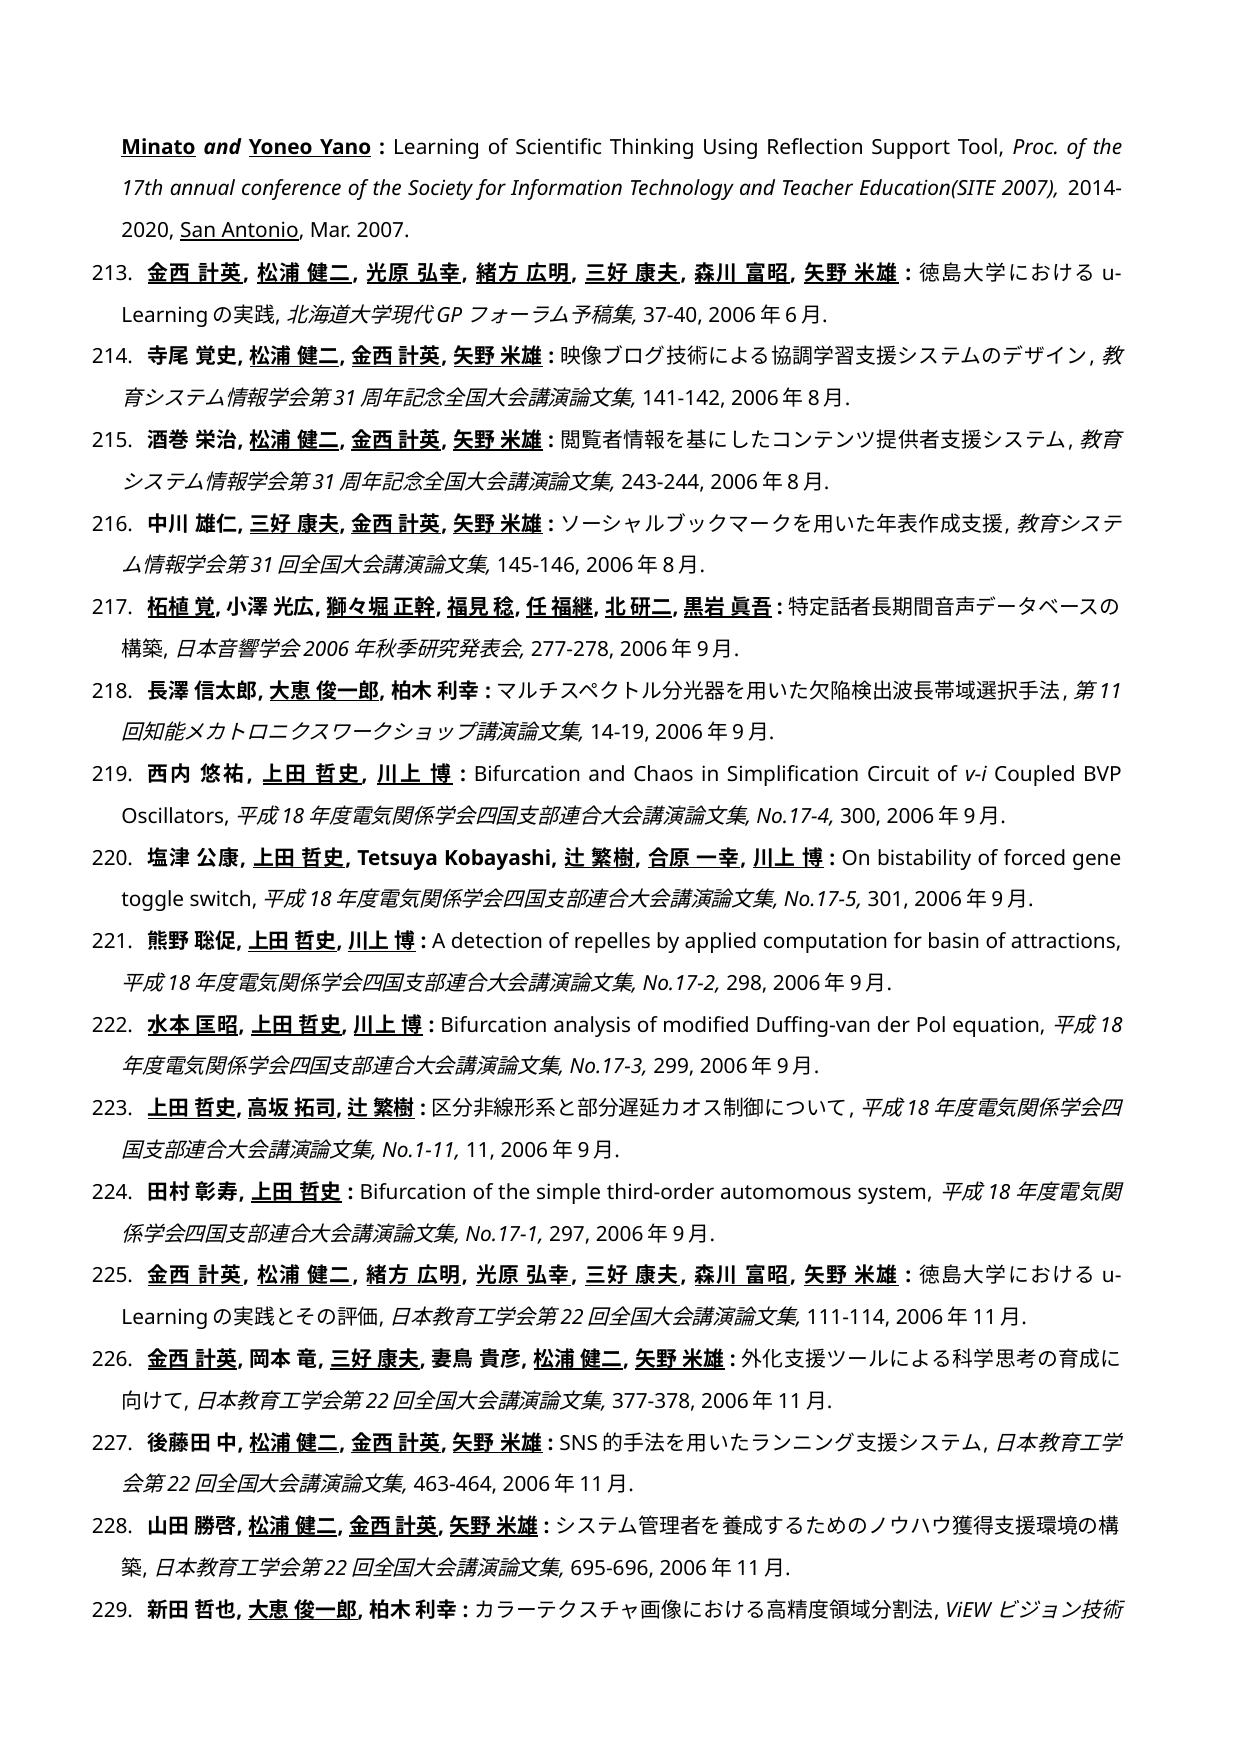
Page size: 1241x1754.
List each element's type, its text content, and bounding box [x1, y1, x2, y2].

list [92, 125, 1122, 250]
list 金西 計英, 松浦 健二, 緒方 広明, 光原 弘幸, 三好 康夫, 森川 富昭, 矢野 米雄 : 徳島大学におけるu-Learningの実践とその評価, 日本教育工学会第22回全国大会講演論文集, 111-114, 2006年11月. [92, 1253, 1122, 1336]
list 塩津 公康, 上田 哲史, Tetsuya Kobayashi, 辻 繁樹, 合原 一幸, 川上 博 : On bistability of forced gene toggle switch, 平成18年度電気関係学会四国支部連合大会講演論文集, No.17-5, 301, 2006年9月. [92, 835, 1122, 919]
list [92, 1587, 1122, 1629]
list 金西 計英, 岡本 竜, 三好 康夫, 妻鳥 貴彦, 松浦 健二, 矢野 米雄 : 外化支援ツールによる科学思考の育成に向けて, 日本教育工学会第22回全国大会講演論文集, 377-378, 2006年11月. [92, 1336, 1122, 1420]
list 後藤田 中, 松浦 健二, 金西 計英, 矢野 米雄 : SNS的手法を用いたランニング支援システム, 日本教育工学会第22回全国大会講演論文集, 463-464, 2006年11月. [92, 1420, 1122, 1503]
list 柘植 覚, 小澤 光広, 獅々堀 正幹, 福見 稔, 任 福継, 北 研二, 黒岩 眞吾 : 特定話者長期間音声データベースの構築, 日本音響学会2006年秋季研究発表会, 277-278, 2006年9月. [92, 584, 1122, 668]
list 山田 勝啓, 松浦 健二, 金西 計英, 矢野 米雄 : システム管理者を養成するためのノウハウ獲得支援環境の構築, 日本教育工学会第22回全国大会講演論文集, 695-696, 2006年11月. [92, 1503, 1122, 1587]
list 寺尾 覚史, 松浦 健二, 金西 計英, 矢野 米雄 : 映像ブログ技術による協調学習支援システムのデザイン, 教育システム情報学会第31周年記念全国大会講演論文集, 141-142, 2006年8月. [92, 334, 1122, 417]
list 上田 哲史, 高坂 拓司, 辻 繁樹 : 区分非線形系と部分遅延カオス制御について, 平成18年度電気関係学会四国支部連合大会講演論文集, No.1-11, 11, 2006年9月. [92, 1086, 1122, 1169]
list 田村 彰寿, 上田 哲史 : Bifurcation of the simple third-order automomous system, 平成18年度電気関係学会四国支部連合大会講演論文集, No.17-1, 297, 2006年9月. [92, 1169, 1122, 1253]
list 長澤 信太郎, 大恵 俊一郎, 柏木 利幸 : マルチスペクトル分光器を用いた欠陥検出波長帯域選択手法, 第11回知能メカトロニクスワークショップ講演論文集, 14-19, 2006年9月. [92, 668, 1122, 752]
list 金西 計英, 松浦 健二, 光原 弘幸, 緒方 広明, 三好 康夫, 森川 富昭, 矢野 米雄 : 徳島大学におけるu-Learningの実践, 北海道大学現代GPフォーラム予稿集, 37-40, 2006年6月. [92, 250, 1122, 334]
list 中川 雄仁, 三好 康夫, 金西 計英, 矢野 米雄 : ソーシャルブックマークを用いた年表作成支援, 教育システム情報学会第31回全国大会講演論文集, 145-146, 2006年8月. [92, 501, 1122, 584]
list 水本 匡昭, 上田 哲史, 川上 博 : Bifurcation analysis of modified Duffing-van der Pol equation, 平成18年度電気関係学会四国支部連合大会講演論文集, No.17-3, 299, 2006年9月. [92, 1002, 1122, 1086]
list 西内 悠祐, 上田 哲史, 川上 博 : Bifurcation and Chaos in Simplification Circuit of v-i Coupled BVP Oscillators, 平成18年度電気関係学会四国支部連合大会講演論文集, No.17-4, 300, 2006年9月. [92, 752, 1122, 835]
list 酒巻 栄治, 松浦 健二, 金西 計英, 矢野 米雄 : 閲覧者情報を基にしたコンテンツ提供者支援システム, 教育システム情報学会第31周年記念全国大会講演論文集, 243-244, 2006年8月. [92, 417, 1122, 501]
list 熊野 聡促, 上田 哲史, 川上 博 : A detection of repelles by applied computation for basin of attractions, 平成18年度電気関係学会四国支部連合大会講演論文集, No.17-2, 298, 2006年9月. [92, 919, 1122, 1002]
